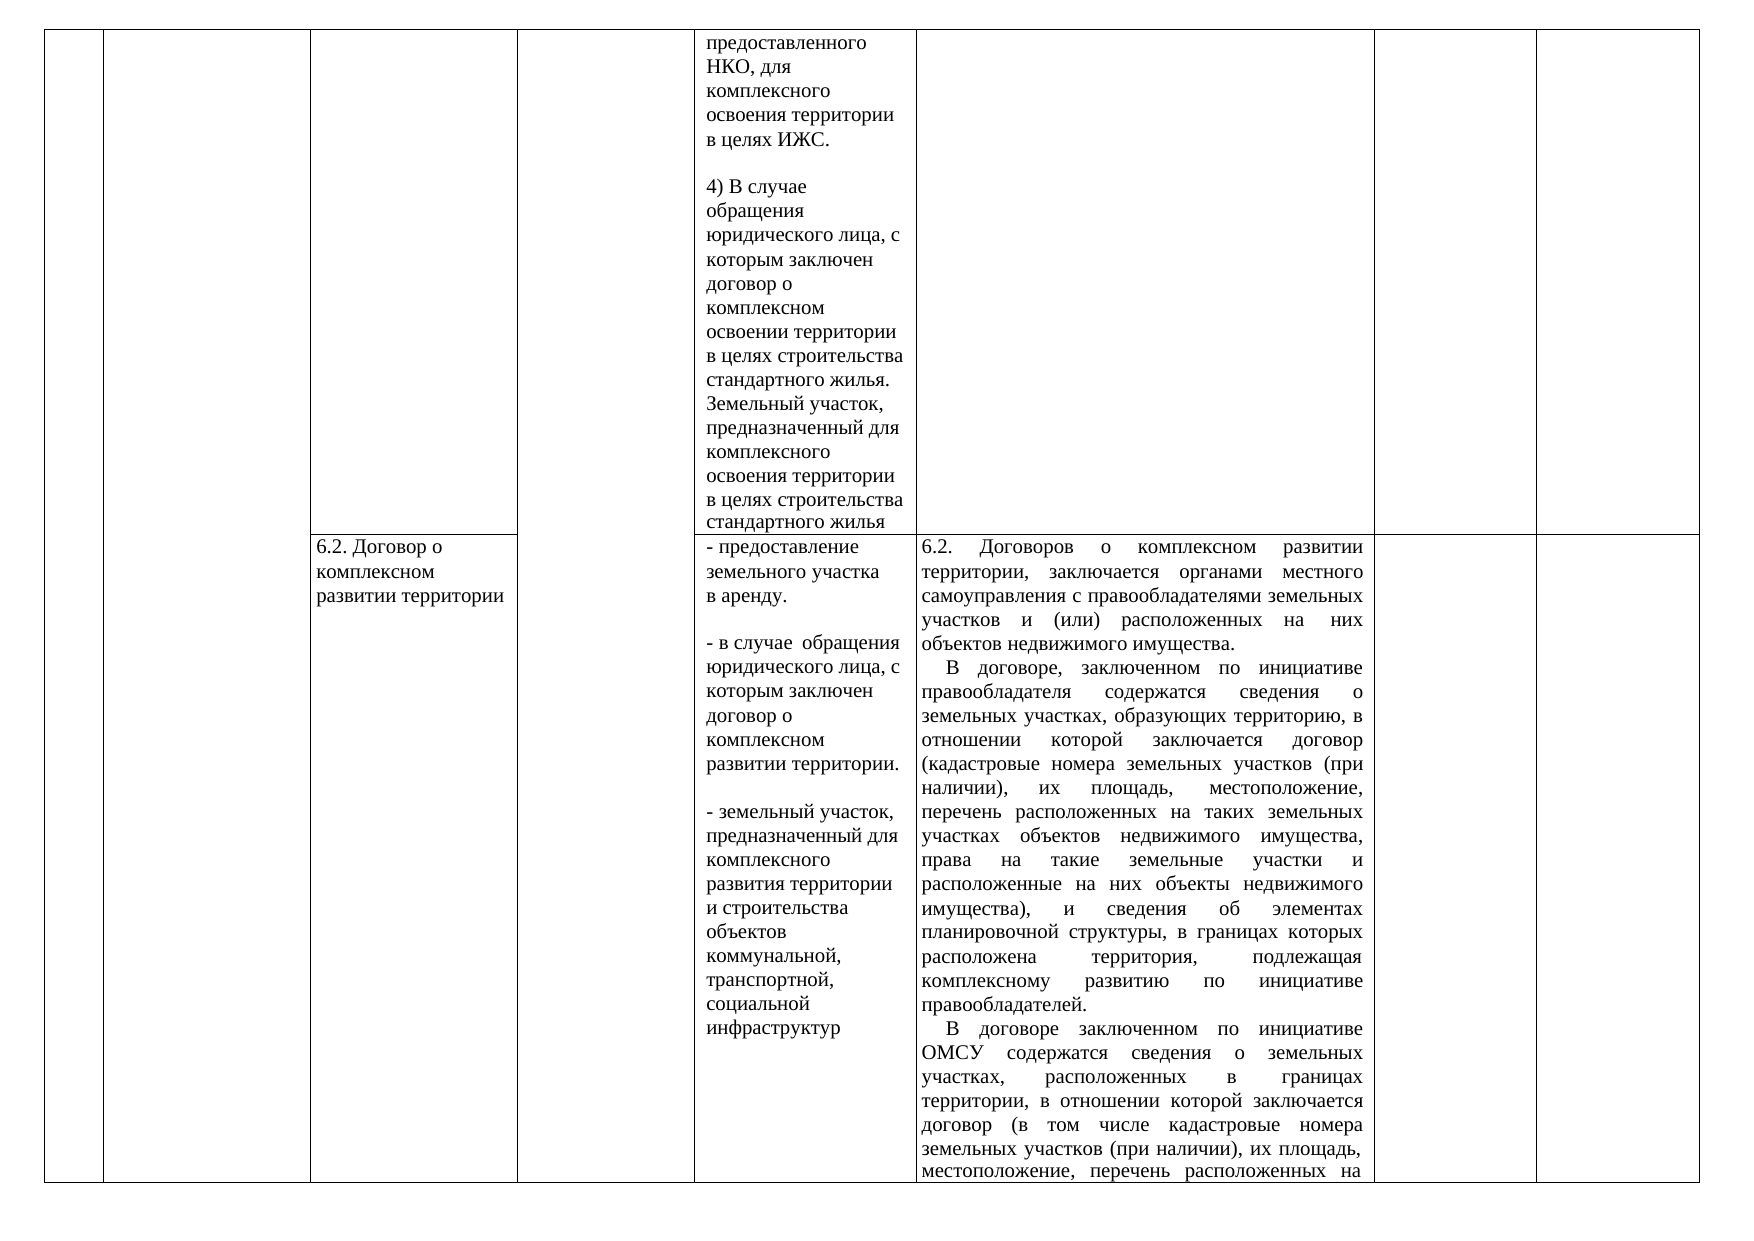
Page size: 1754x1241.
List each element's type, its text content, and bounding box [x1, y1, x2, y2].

table_header [518, 30, 694, 1182]
table_cell [1375, 535, 1536, 1182]
table_header [1537, 30, 1699, 533]
table_header предоставленного НКО, для комплексного освоения территории в целях ИЖС. 4) В случае обращения юридического лица, с которым заключен договор о комплексном освоении территории в целях строительства стандартного жилья. Земельный участок, предназначенный для комплексного освоения территории в целях строительства стандартного жилья [695, 30, 916, 533]
table_cell 6.2. Договор о комплексном развитии территории [311, 535, 517, 1182]
table_header [1375, 30, 1536, 533]
table_header [917, 30, 1374, 533]
table_cell предоставление земельного участка в аренду. в случае обращения юридического лица, с которым заключен договор о комплексном развитии территории. земельный участок, предназначенный для комплексного развития территории и строительства объектов коммунальной, транспортной, социальной инфраструктур [695, 535, 916, 1182]
table_header [311, 30, 517, 533]
table_header [104, 30, 310, 1182]
table_header [45, 30, 103, 1182]
table_cell 6.2. Договоров о комплексном развитии территории, заключается органами местного самоуправления с правообладателями земельных участков и (или) расположенных на них объектов недвижимого имущества. В договоре, заключенном по инициативе правообладателя содержатся сведения о земельных участках, образующих территорию, в отношении которой заключается договор (кадастровые номера земельных участков (при наличии), их площадь, местоположение, перечень расположенных на таких земельных участках объектов недвижимого имущества, права на такие земельные участки и расположенные на них объекты недвижимого имущества), и сведения об элементах планировочной структуры, в границах которых расположена территория, подлежащая комплексному развитию по инициативе правообладателей. В договоре заключенном по инициативе ОМСУ содержатся сведения о земельных участках, расположенных в границах территории, в отношении которой заключается договор (в том числе кадастровые номера земельных участков (при наличии), их площадь, местоположение, перечень расположенных на [917, 535, 1374, 1182]
table_cell [1537, 535, 1699, 1182]
